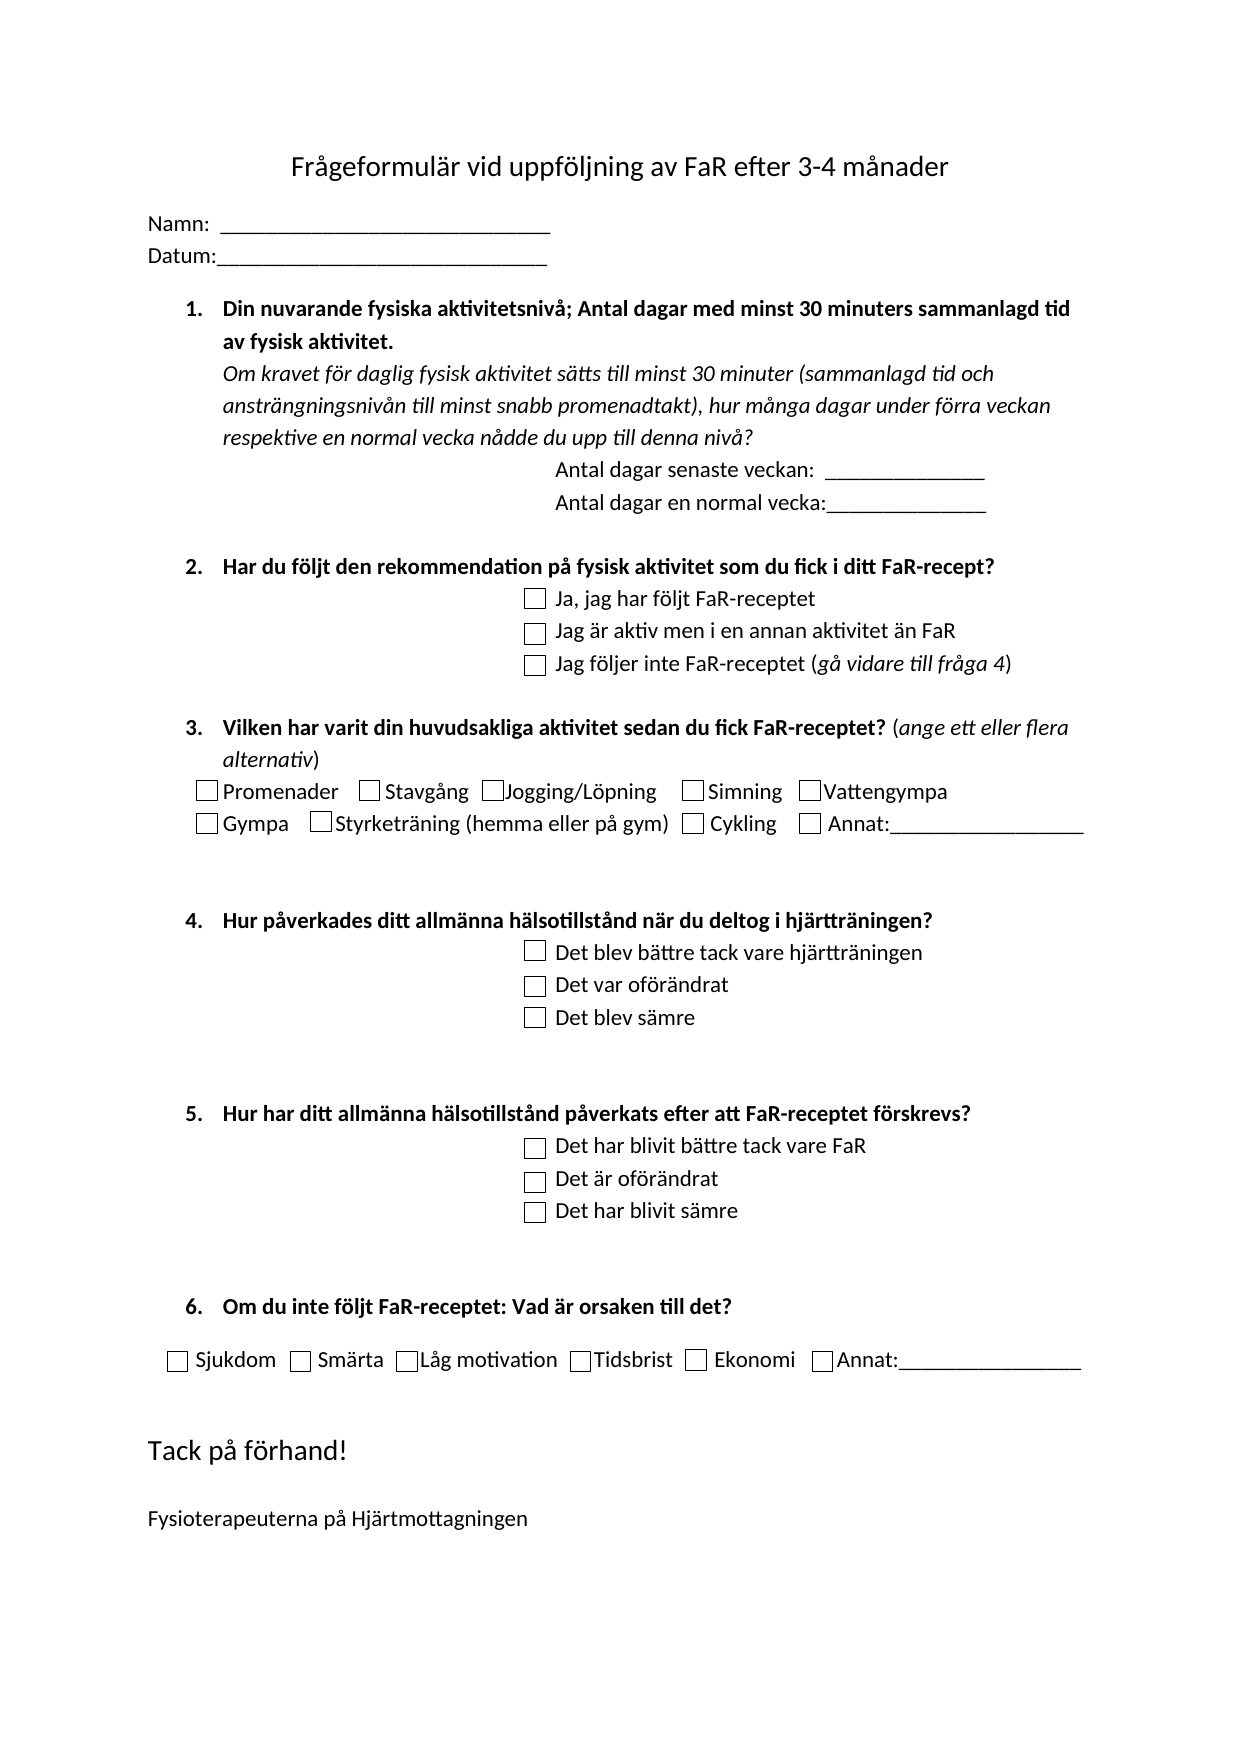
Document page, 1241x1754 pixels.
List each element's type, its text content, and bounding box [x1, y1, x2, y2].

list Har du följt den rekommendation på fysisk aktivitet som du fick i ditt FaR-recept? [185, 552, 1093, 580]
list Det blev sämre [555, 1003, 1093, 1095]
text Sjukdom Smärta Låg motivation Tidsbrist Ekonomi Annat:________________ [185, 1345, 1093, 1373]
text Frågeformulär vid uppföljning av FaR efter 3-4 månader [148, 148, 1093, 183]
text Tack på förhand! Fysioterapeuterna på Hjärtmottagningen [148, 1398, 1093, 1532]
list Om du inte följt FaR-receptet: Vad är orsaken till det? [185, 1292, 1093, 1320]
list Om kravet för daglig fysisk aktivitet sätts till minst 30 minuter (sammanlagd tid och ansträngningsnivån till minst snabb promenadtakt), hur många dagar under förra veckan respektive en normal vecka nådde du upp till denna nivå? Antal dagar senaste veckan: ______________ Antal dagar en normal vecka:______________ [223, 359, 1093, 548]
list Gympa Styrketräning (hemma eller på gym) Cykling Annat:_________________ [223, 809, 1093, 870]
list Ja, jag har följt FaR-receptet Jag är aktiv men i en annan aktivitet än FaR Jag följer inte FaR-receptet (gå vidare till fråga 4) [555, 584, 1093, 709]
list Vilken har varit din huvudsakliga aktivitet sedan du fick FaR-receptet? (ange ett eller flera alternativ) [185, 713, 1093, 773]
list Det har blivit bättre tack vare FaR Det är oförändrat Det har blivit sämre [555, 1131, 1093, 1288]
list Din nuvarande fysiska aktivitetsnivå; Antal dagar med minst 30 minuters sammanlagd tid av fysisk aktivitet. [185, 294, 1093, 355]
list Hur påverkades ditt allmänna hälsotillstånd när du deltog i hjärtträningen? [185, 906, 1093, 934]
list Det blev bättre tack vare hjärtträningen Det var oförändrat [555, 938, 1093, 998]
text Namn: _____________________________ Datum:_____________________________ [148, 209, 1093, 269]
list Hur har ditt allmänna hälsotillstånd påverkats efter att FaR-receptet förskrevs? [185, 1099, 1093, 1127]
list Promenader Stavgång Jogging/Löpning Simning Vattengympa [223, 777, 1093, 805]
